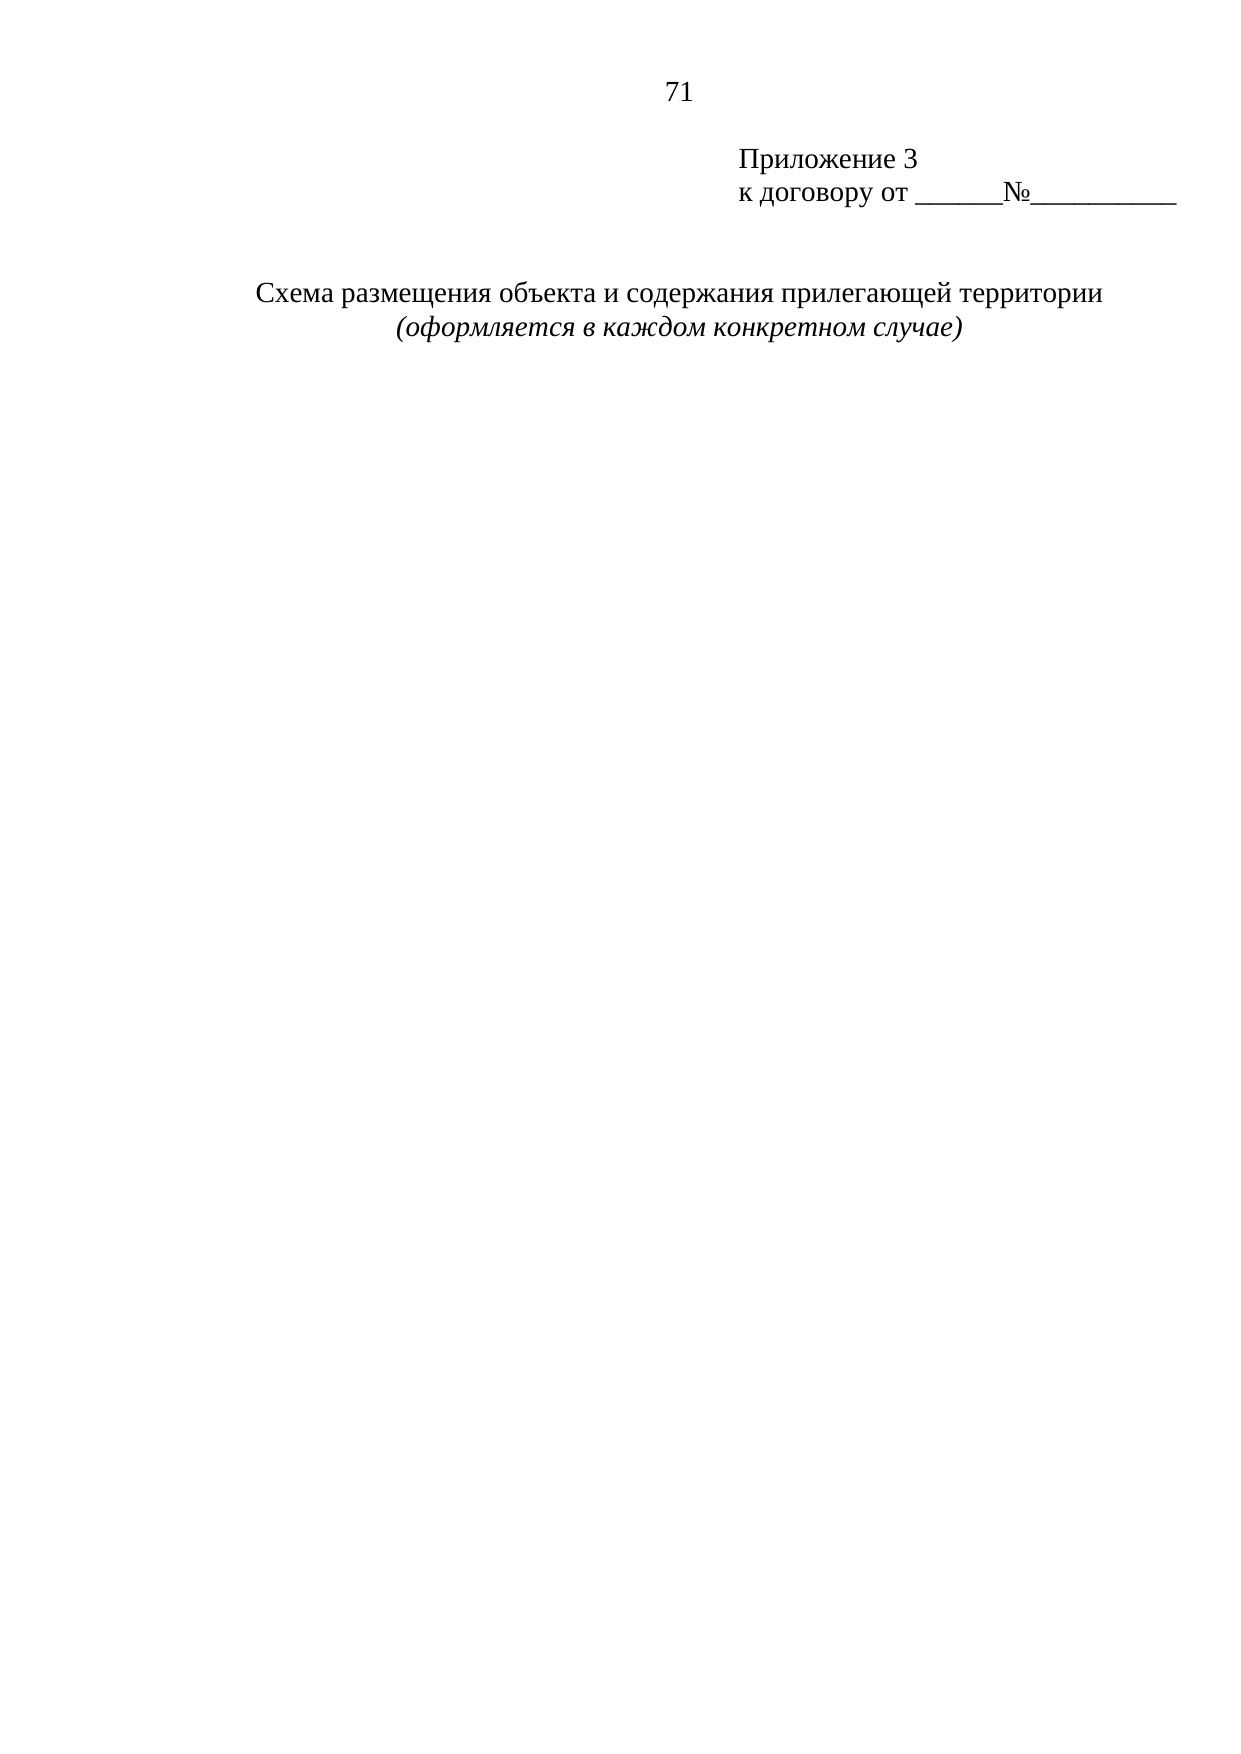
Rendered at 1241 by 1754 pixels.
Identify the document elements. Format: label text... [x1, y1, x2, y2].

text к договору от ______№__________ [738, 174, 1181, 208]
text Схема размещения объекта и содержания прилегающей территории [177, 275, 1181, 309]
text Приложение 3 [738, 141, 1181, 174]
text (оформляется в каждом конкретном случае) [177, 309, 1181, 342]
